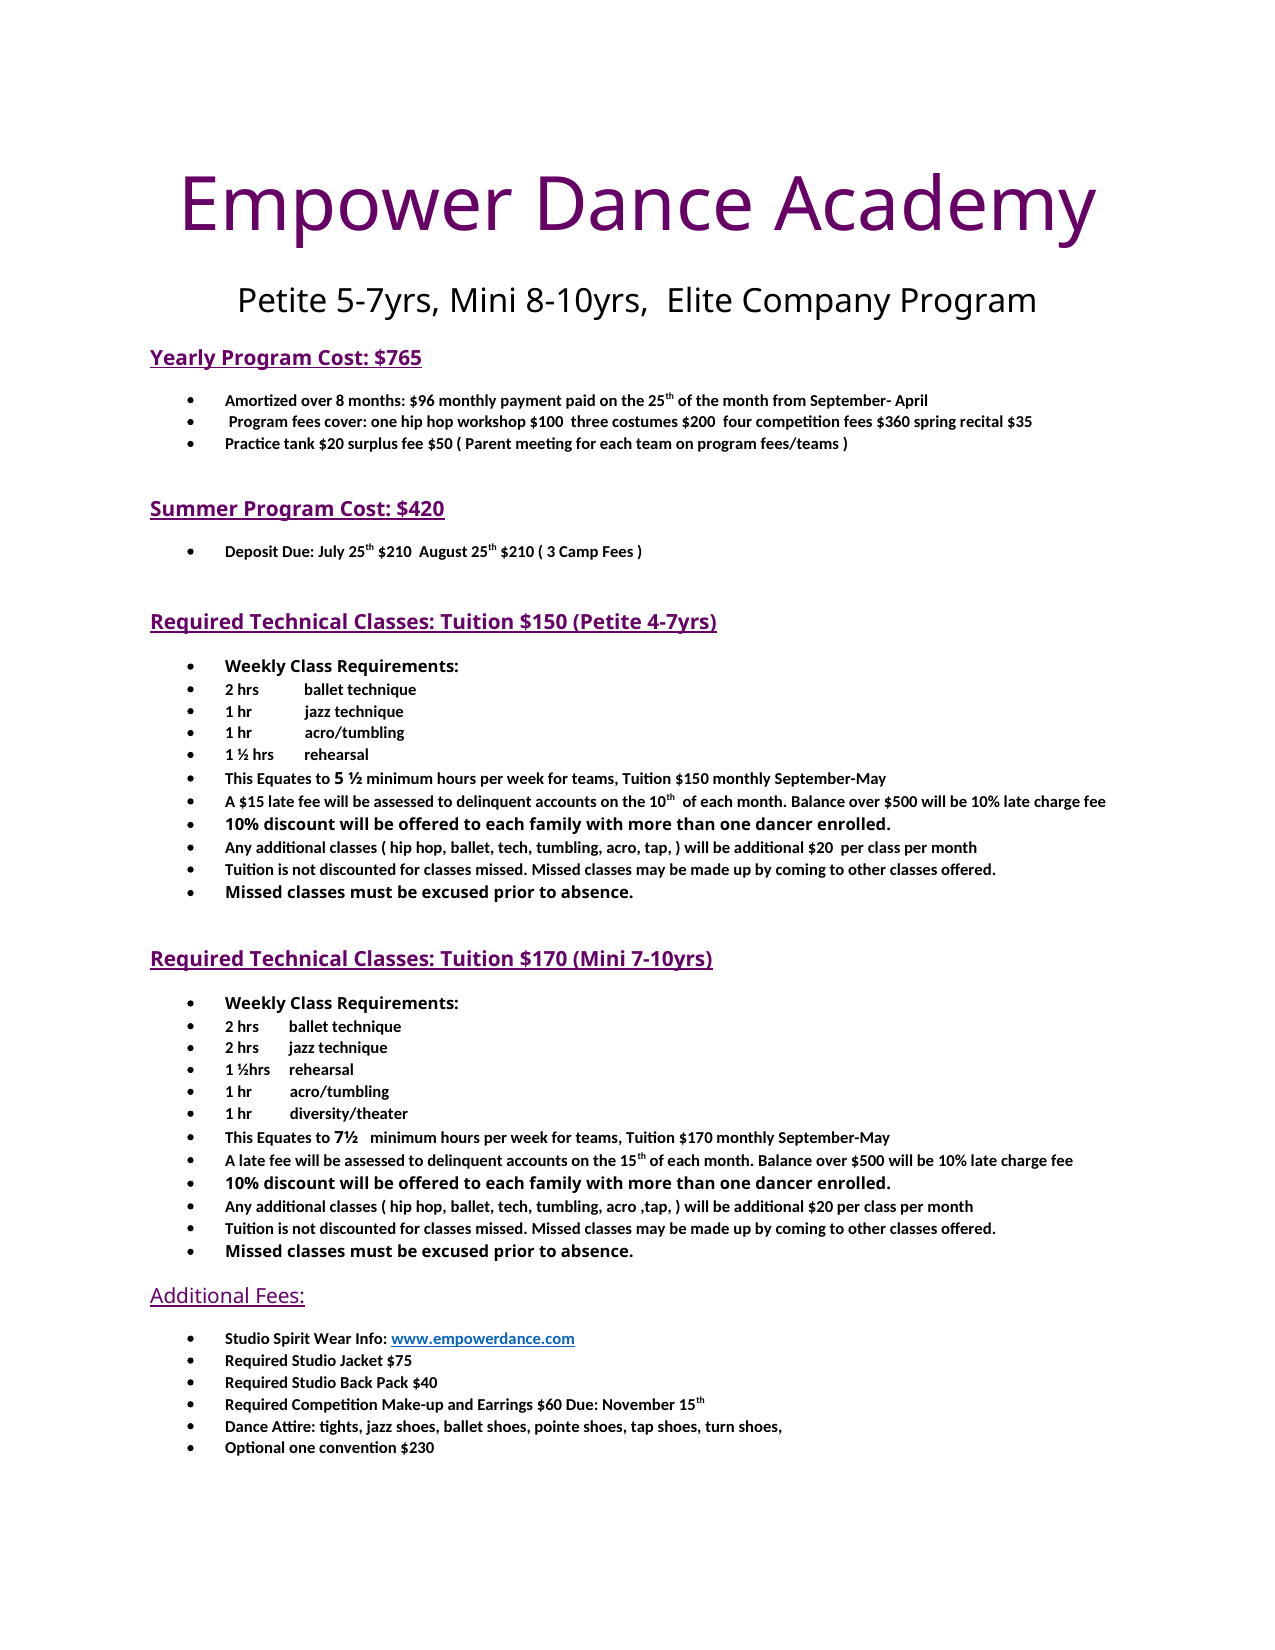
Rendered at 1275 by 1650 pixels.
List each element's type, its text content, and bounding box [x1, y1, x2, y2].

list 1 ½hrs rehearsal [187, 1060, 1125, 1080]
list A late fee will be assessed to delinquent accounts on the 15th of each month. Balance over $500 will be 10% late charge fee [187, 1150, 1125, 1170]
list 2 hrs ballet technique [187, 1016, 1125, 1036]
list Tuition is not discounted for classes missed. Missed classes may be made up by coming to other classes offered. [187, 859, 1125, 879]
text Petite 5-7yrs, Mini 8-10yrs, Elite Company Program [150, 277, 1125, 322]
list Weekly Class Requirements: [187, 991, 1125, 1014]
list 1 hr acro/tumbling [187, 1082, 1125, 1102]
list This Equates to 5 ½ minimum hours per week for teams, Tuition $150 monthly September-May [187, 767, 1125, 789]
list Missed classes must be excused prior to absence. [187, 1240, 1125, 1263]
text Required Technical Classes: Tuition $150 (Petite 4-7yrs) [150, 607, 1125, 636]
text Summer Program Cost: $420 [150, 494, 1125, 522]
text Required Technical Classes: Tuition $170 (Mini 7-10yrs) [150, 944, 1125, 973]
list Practice tank $20 surplus fee $50 ( Parent meeting for each team on program fees/teams ) [187, 434, 1125, 454]
list 10% discount will be offered to each family with more than one dancer enrolled. [187, 1172, 1125, 1194]
list Required Studio Back Pack $40 [187, 1372, 1125, 1392]
list Studio Spirit Wear Info: www.empowerdance.com [187, 1328, 1125, 1349]
list Weekly Class Requirements: [187, 654, 1125, 677]
list Any additional classes ( hip hop, ballet, tech, tumbling, acro ,tap, ) will be additional $20 per class per month [187, 1196, 1125, 1216]
list Deposit Due: July 25th $210 August 25th $210 ( 3 Camp Fees ) [187, 541, 1125, 562]
list 1 hr acro/tumbling [187, 723, 1125, 743]
list 1 ½ hrs rehearsal [187, 745, 1125, 765]
list Tuition is not discounted for classes missed. Missed classes may be made up by coming to other classes offered. [187, 1218, 1125, 1238]
list A $15 late fee will be assessed to delinquent accounts on the 10th of each month. Balance over $500 will be 10% late charge fee [187, 791, 1125, 811]
list Missed classes must be excused prior to absence. [187, 881, 1125, 904]
text Empower Dance Academy [150, 150, 1125, 252]
text Additional Fees: [150, 1281, 1125, 1309]
list 10% discount will be offered to each family with more than one dancer enrolled. [187, 813, 1125, 836]
list Any additional classes ( hip hop, ballet, tech, tumbling, acro, tap, ) will be additional $20 per class per month [187, 837, 1125, 858]
list 1 hr diversity/theater [187, 1103, 1125, 1124]
list 1 hr jazz technique [187, 701, 1125, 721]
list Amortized over 8 months: $96 monthly payment paid on the 25th of the month from September- April [187, 390, 1125, 410]
text Yearly Program Cost: $765 [150, 343, 1125, 371]
list Required Studio Jacket $75 [187, 1350, 1125, 1371]
list 2 hrs jazz technique [187, 1038, 1125, 1058]
list Optional one convention $230 [187, 1438, 1125, 1458]
list Required Competition Make-up and Earrings $60 Due: November 15th [187, 1394, 1125, 1414]
list This Equates to 7½ minimum hours per week for teams, Tuition $170 monthly September-May [187, 1125, 1125, 1148]
list 2 hrs ballet technique [187, 679, 1125, 699]
list Program fees cover: one hip hop workshop $100 three costumes $200 four competition fees $360 spring recital $35 [187, 412, 1125, 432]
list Dance Attire: tights, jazz shoes, ballet shoes, pointe shoes, tap shoes, turn shoes, [187, 1416, 1125, 1436]
